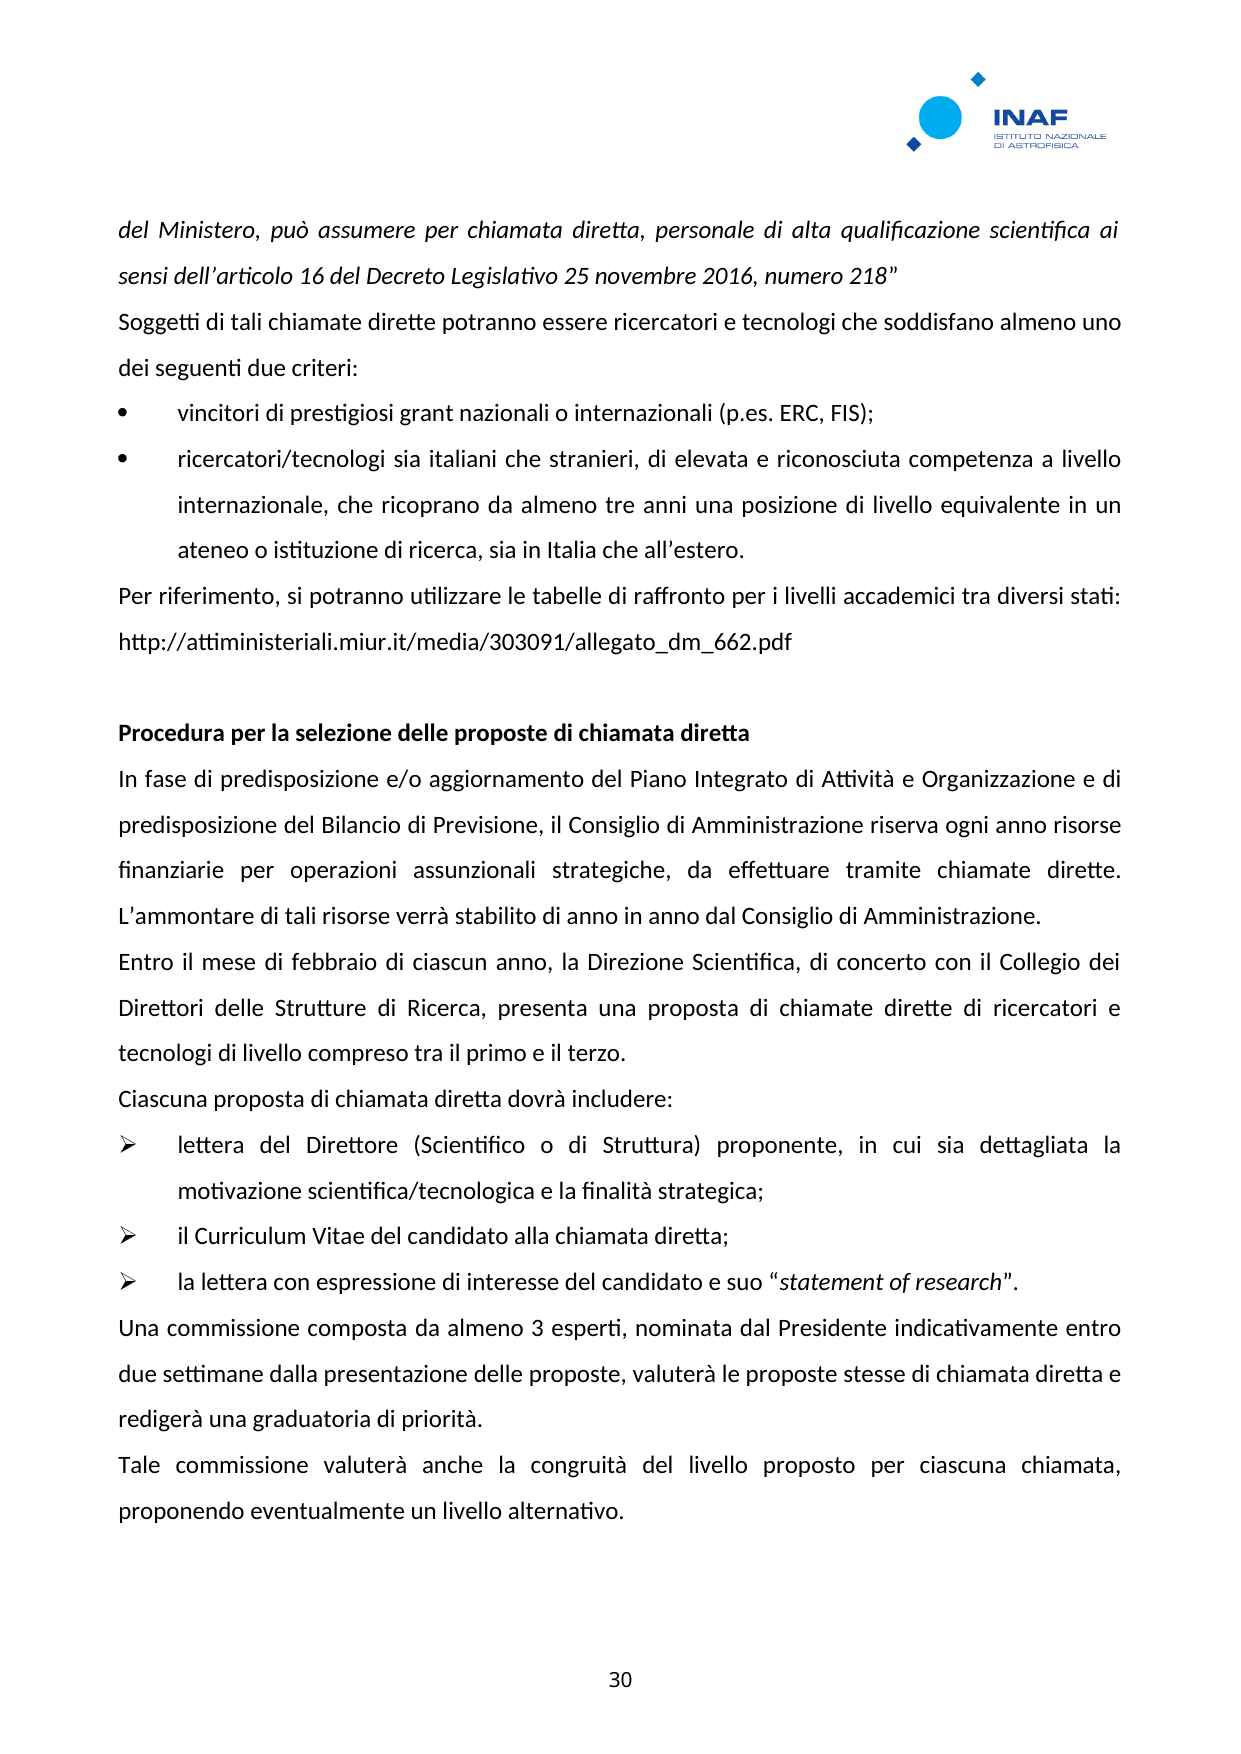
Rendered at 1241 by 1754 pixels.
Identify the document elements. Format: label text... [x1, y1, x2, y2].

text Per riferimento, si potranno utilizzare le tabelle di raffronto per i livelli accademici tra diversi stati: http://attiministeriali.miur.it/media/303091/allegato_dm_662.pdf [118, 580, 1123, 657]
text Entro il mese di febbraio di ciascun anno, la Direzione Scientifica, di concerto con il Collegio dei Direttori delle Strutture di Ricerca, presenta una proposta di chiamate dirette di ricercatori e tecnologi di livello compreso tra il primo e il terzo. [118, 946, 1123, 1068]
text Tale commissione valuterà anche la congruità del livello proposto per ciascuna chiamata, proponendo eventualmente un livello alternativo. [118, 1449, 1123, 1525]
list vincitori di prestigiosi grant nazionali o internazionali (p.es. ERC, FIS); [118, 397, 1123, 428]
text Soggetti di tali chiamate dirette potranno essere ricercatori e tecnologi che soddisfano almeno uno dei seguenti due criteri: [118, 306, 1123, 382]
text Una commissione composta da almeno 3 esperti, nominata dal Presidente indicativamente entro due settimane dalla presentazione delle proposte, valuterà le proposte stesse di chiamata diretta e redigerà una graduatoria di priorità. [118, 1312, 1123, 1434]
text Ciascuna proposta di chiamata diretta dovrà includere: [118, 1083, 1123, 1114]
list la lettera con espressione di interesse del candidato e suo “statement of research”. [118, 1266, 1123, 1297]
text In fase di predisposizione e/o aggiornamento del Piano Integrato di Attività e Organizzazione e di predisposizione del Bilancio di Previsione, il Consiglio di Amministrazione riserva ogni anno risorse finanziarie per operazioni assunzionali strategiche, da effettuare tramite chiamate dirette. L’ammontare di tali risorse verrà stabilito di anno in anno dal Consiglio di Amministrazione. [118, 763, 1123, 931]
list ricercatori/tecnologi sia italiani che stranieri, di elevata e riconosciuta competenza a livello internazionale, che ricoprano da almeno tre anni una posizione di livello equivalente in un ateneo o istituzione di ricerca, sia in Italia che all’estero. [118, 443, 1123, 565]
text Procedura per la selezione delle proposte di chiamata diretta [118, 717, 1123, 748]
list lettera del Direttore (Scientifico o di Struttura) proponente, in cui sia dettagliata la motivazione scientifica/tecnologica e la finalità strategica; [118, 1129, 1123, 1205]
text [118, 214, 1123, 291]
list il Curriculum Vitae del candidato alla chiamata diretta; [118, 1221, 1123, 1251]
